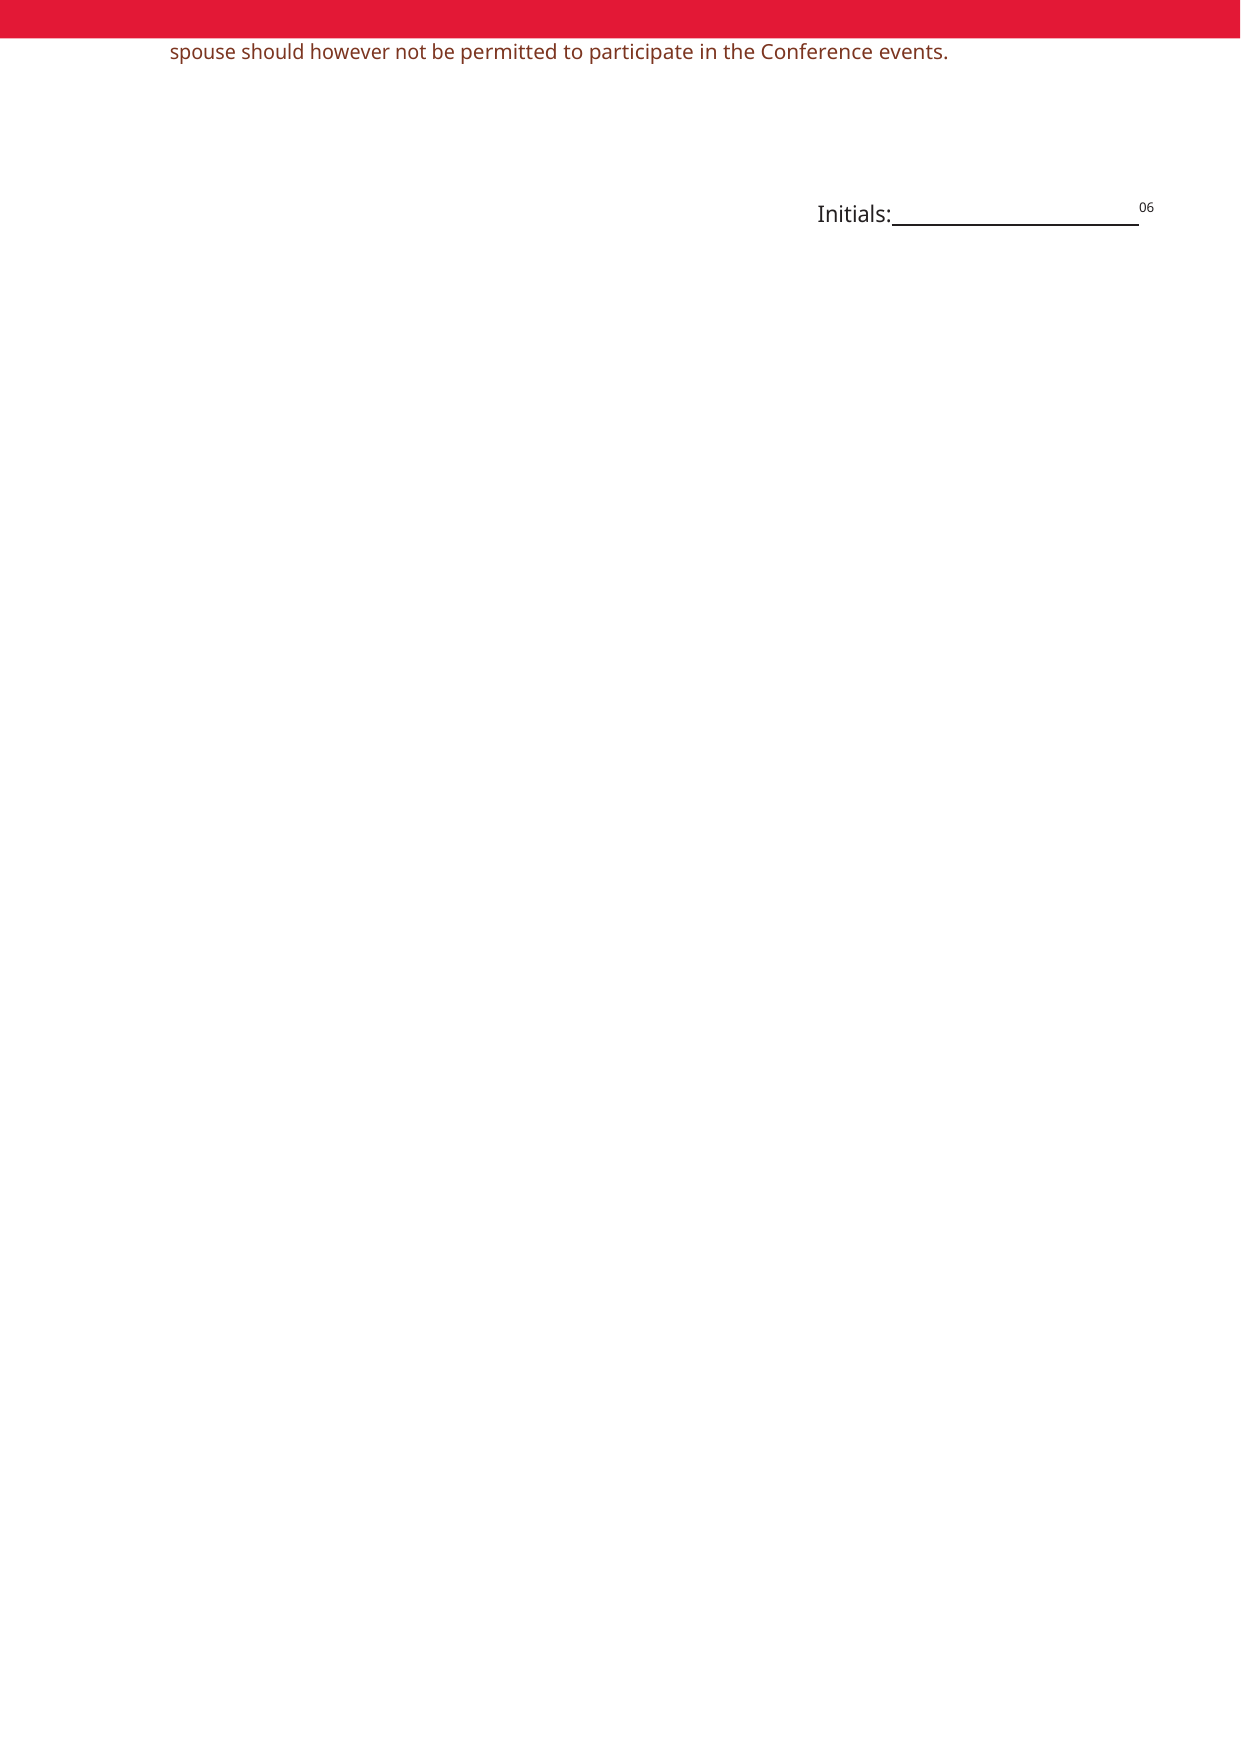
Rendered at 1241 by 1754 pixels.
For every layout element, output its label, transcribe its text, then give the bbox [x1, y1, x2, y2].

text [168, 37, 1112, 66]
text Initials: 06 [817, 198, 1240, 229]
